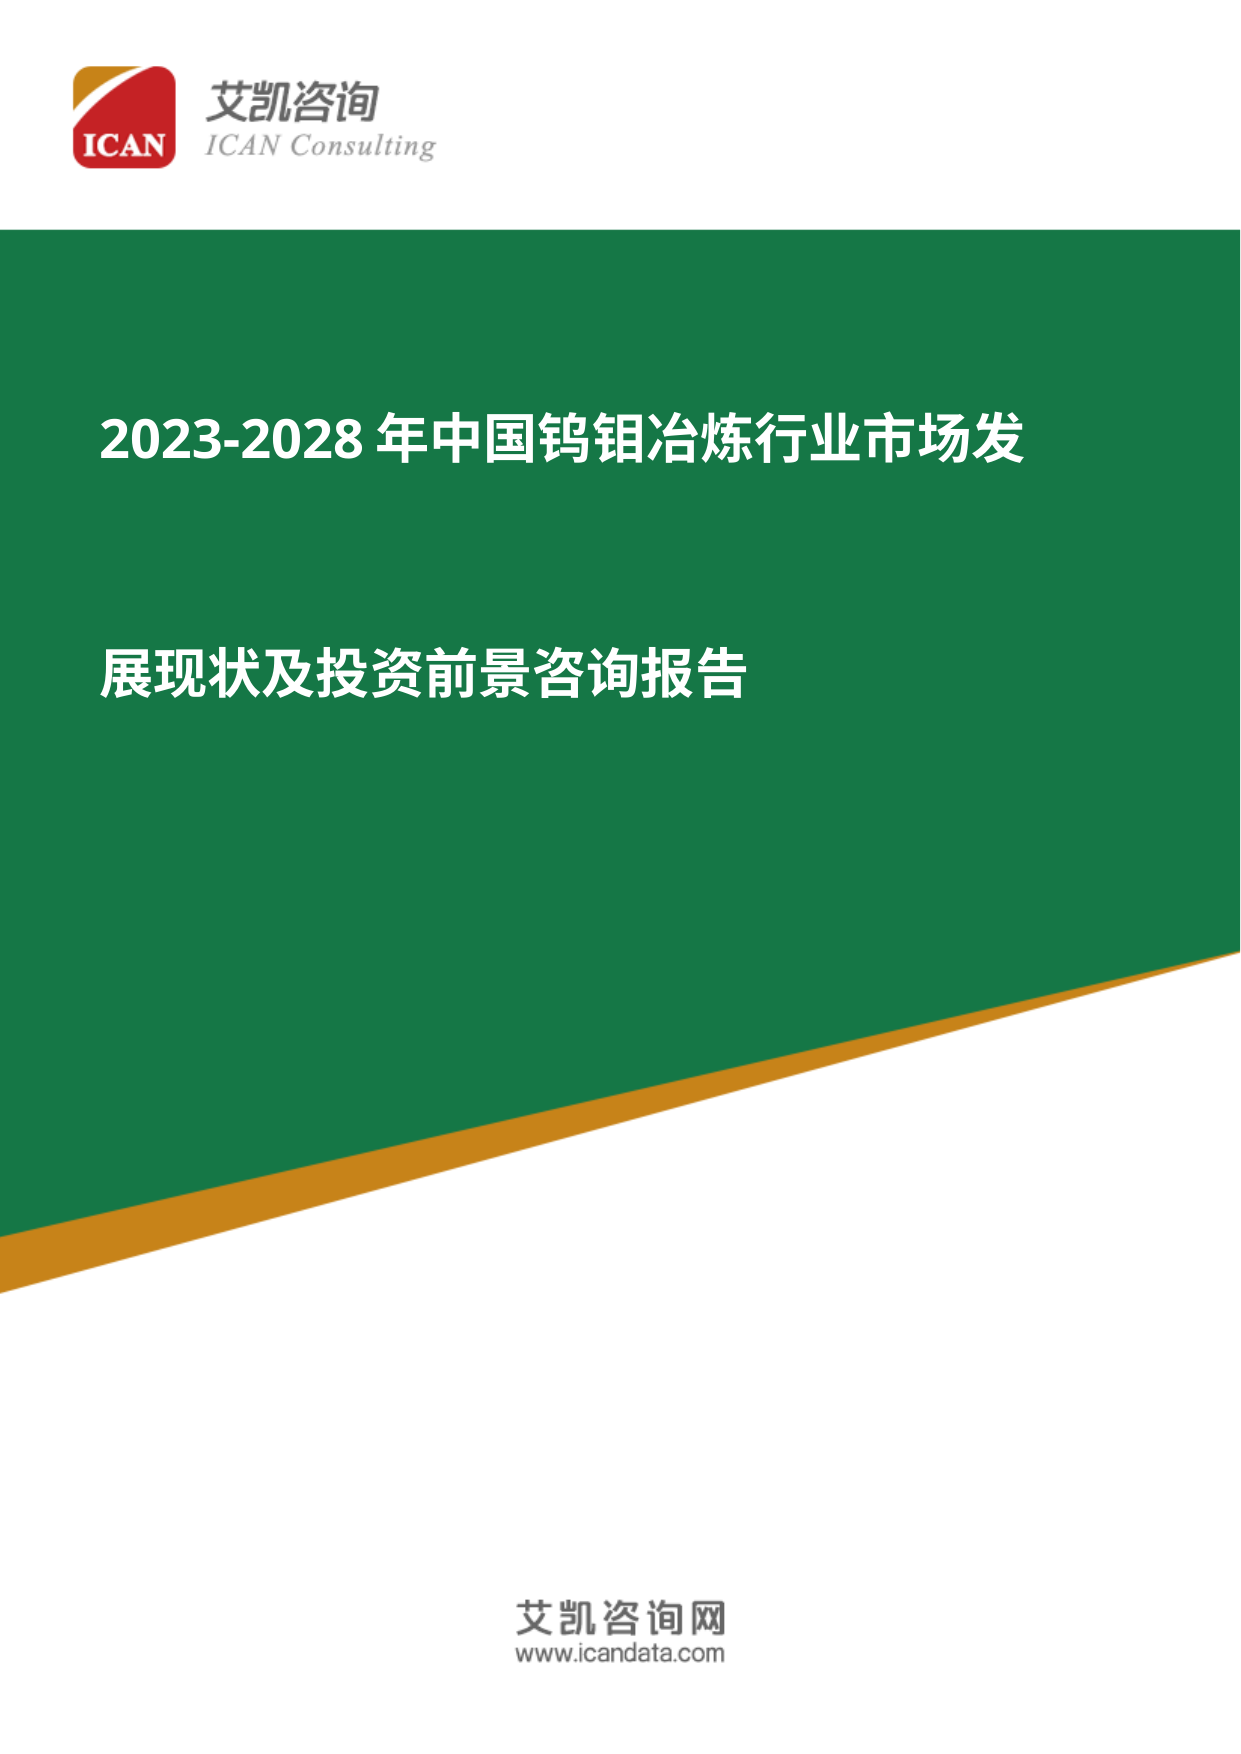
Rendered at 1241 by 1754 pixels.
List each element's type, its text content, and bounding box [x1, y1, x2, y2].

picture [0, 5, 1241, 1754]
subtitle 2023-2028年中国钨钼冶炼行业市场发展现状及投资前景咨询报告 [99, 386, 1053, 718]
